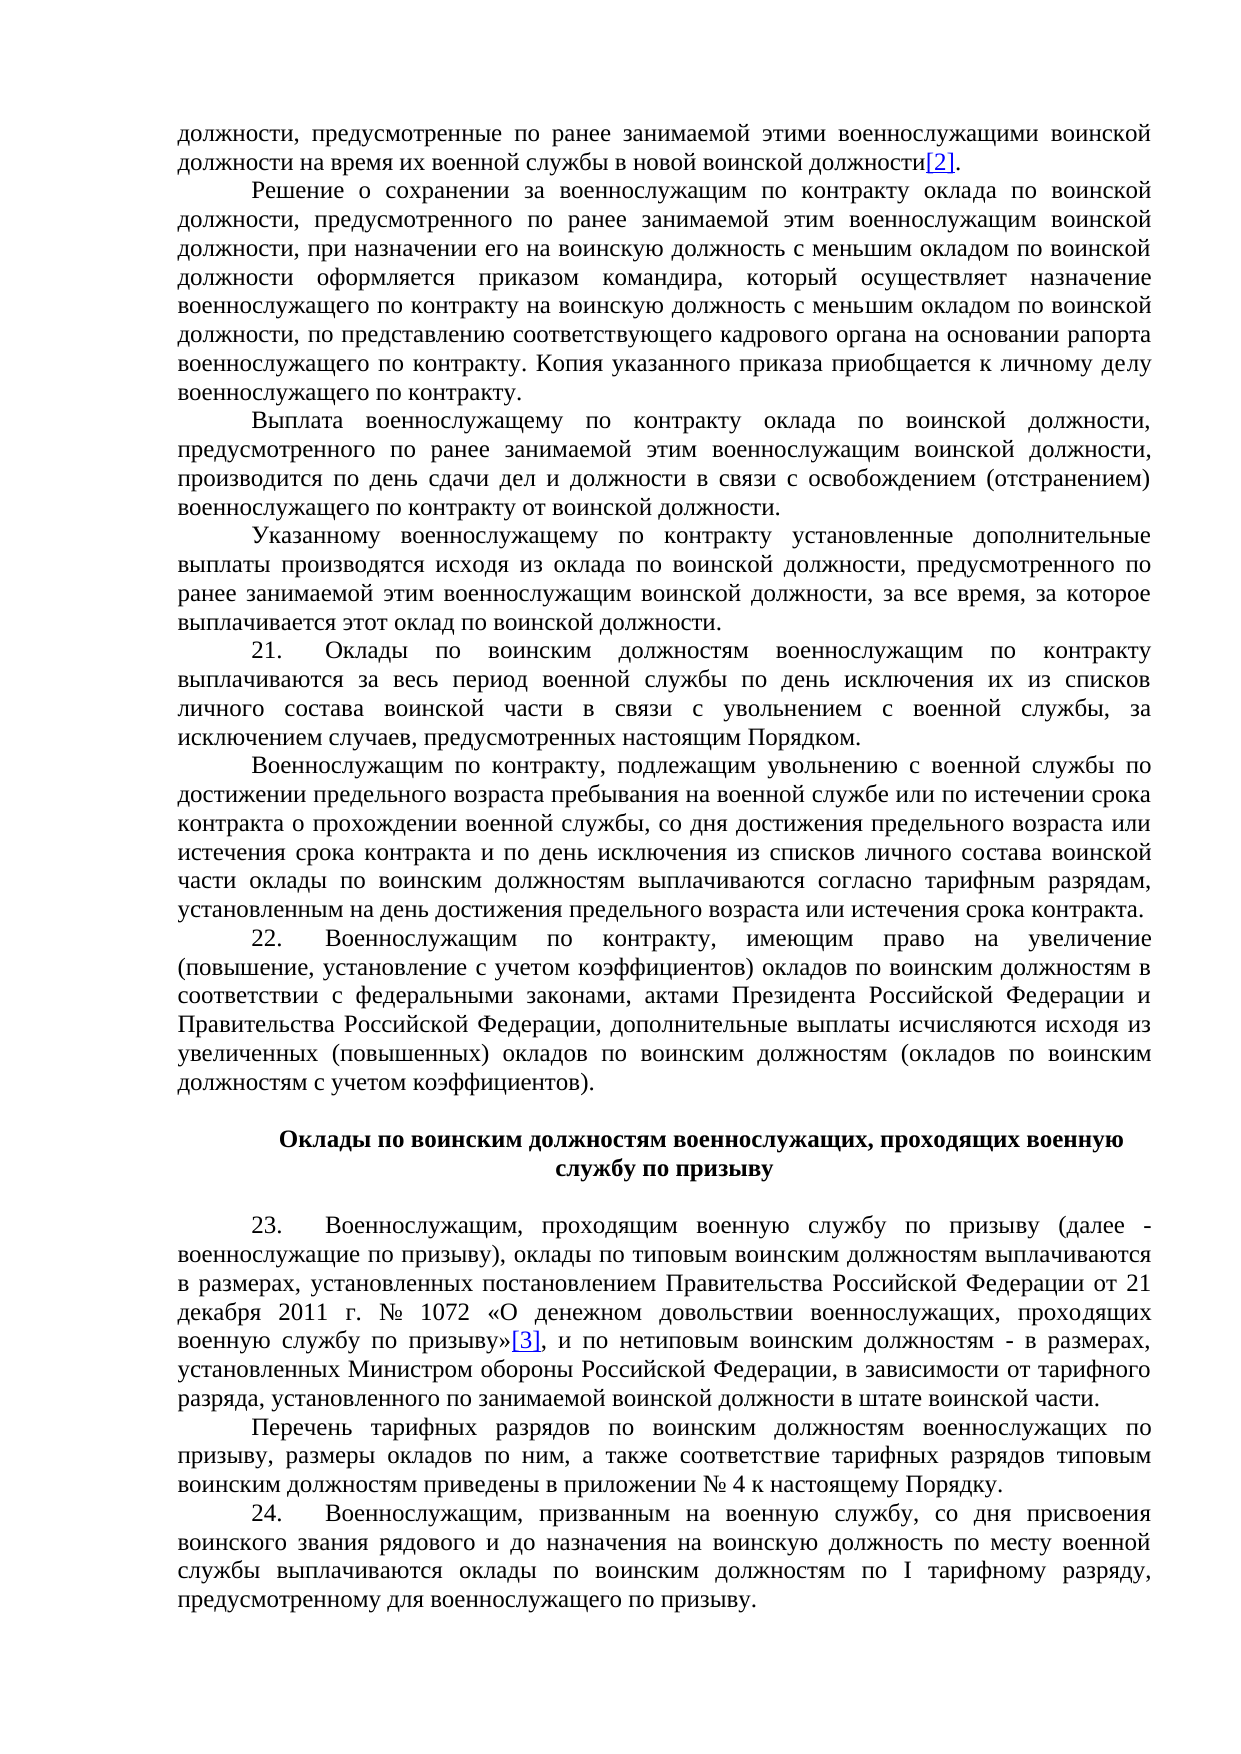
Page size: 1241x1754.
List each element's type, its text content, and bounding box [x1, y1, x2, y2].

text Перечень тарифных разрядов по воинским должностям военнослужащих по призыву, размеры окладов по ним, а также соответствие тарифных разрядов типовым воинским должностям приведены в приложении № 4 к настоящему Порядку. [177, 1412, 1152, 1498]
text Выплата военнослужащему по контракту оклада по воинской должности, предусмотренного по ранее занимаемой этим военнослужащим воинской должности, производится по день сдачи дел и должности в связи с освобождением (отстранением) военнослужащего по контракту от воинской должности. [177, 406, 1152, 521]
list Военнослужащим, проходящим военную службу по призыву (далее - военнослужащие по призыву), оклады по типовым воинским должностям выплачиваются в размерах, установленных постановлением Правительства Российской Федерации от 21 декабря 2011 г. № 1072 «О денежном довольствии военнослужащих, проходящих военную службу по призыву»[3], и по нетиповым воинским должностям - в размерах, установленных Министром обороны Российской Федерации, в зависимости от тарифного разряда, установленного по занимаемой воинской должности в штате воинской части. [177, 1211, 1152, 1412]
text Военнослужащим по контракту, подлежащим увольнению с военной службы по достижении предельного возраста пребывания на военной службе или по истечении срока контракта о прохождении военной службы, со дня достижения предельного возраста или истечения срока контракта и по день исключения из списков личного состава воинской части оклады по воинским должностям выплачиваются согласно тарифным разрядам, установленным на день достижения предельного возраста или истечения срока контракта. [177, 751, 1152, 923]
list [177, 118, 1152, 176]
list Оклады по воинским должностям военнослужащим по контракту выплачиваются за весь период военной службы по день исключения их из списков личного состава воинской части в связи с увольнением с военной службы, за исключением случаев, предусмотренных настоящим Порядком. [177, 636, 1152, 751]
list Военнослужащим по контракту, имеющим право на увеличение (повышение, установление с учетом коэффициентов) окладов по воинским должностям в соответствии с федеральными законами, актами Президента Российской Федерации и Правительства Российской Федерации, дополнительные выплаты исчисляются исходя из увеличенных (повышенных) окладов по воинским должностям (окладов по воинским должностям с учетом коэффициентов). [177, 923, 1152, 1096]
text Решение о сохранении за военнослужащим по контракту оклада по воинской должности, предусмотренного по ранее занимаемой этим военнослужащим воинской должности, при назначении его на воинскую должность с меньшим окладом по воинской должности оформляется приказом командира, который осуществляет назначение военнослужащего по контракту на воинскую должность с меньшим окладом по воинской должности, по представлению соответствующего кадрового органа на основании рапорта военнослужащего по контракту. Копия указанного приказа приобщается к личному делу военнослужащего по контракту. [177, 176, 1152, 406]
text Оклады по воинским должностям военнослужащих, проходящих военную службу по призыву [177, 1124, 1152, 1182]
text Указанному военнослужащему по контракту установленные дополнительные выплаты производятся исходя из оклада по воинской должности, предусмотренного по ранее занимаемой этим военнослужащим воинской должности, за все время, за которое выплачивается этот оклад по воинской должности. [177, 521, 1152, 636]
list Военнослужащим, призванным на военную службу, со дня присвоения воинского звания рядового и до назначения на воинскую должность по месту военной службы выплачиваются оклады по воинским должностям по I тарифному разряду, предусмотренному для военнослужащего по призыву. [177, 1498, 1152, 1613]
